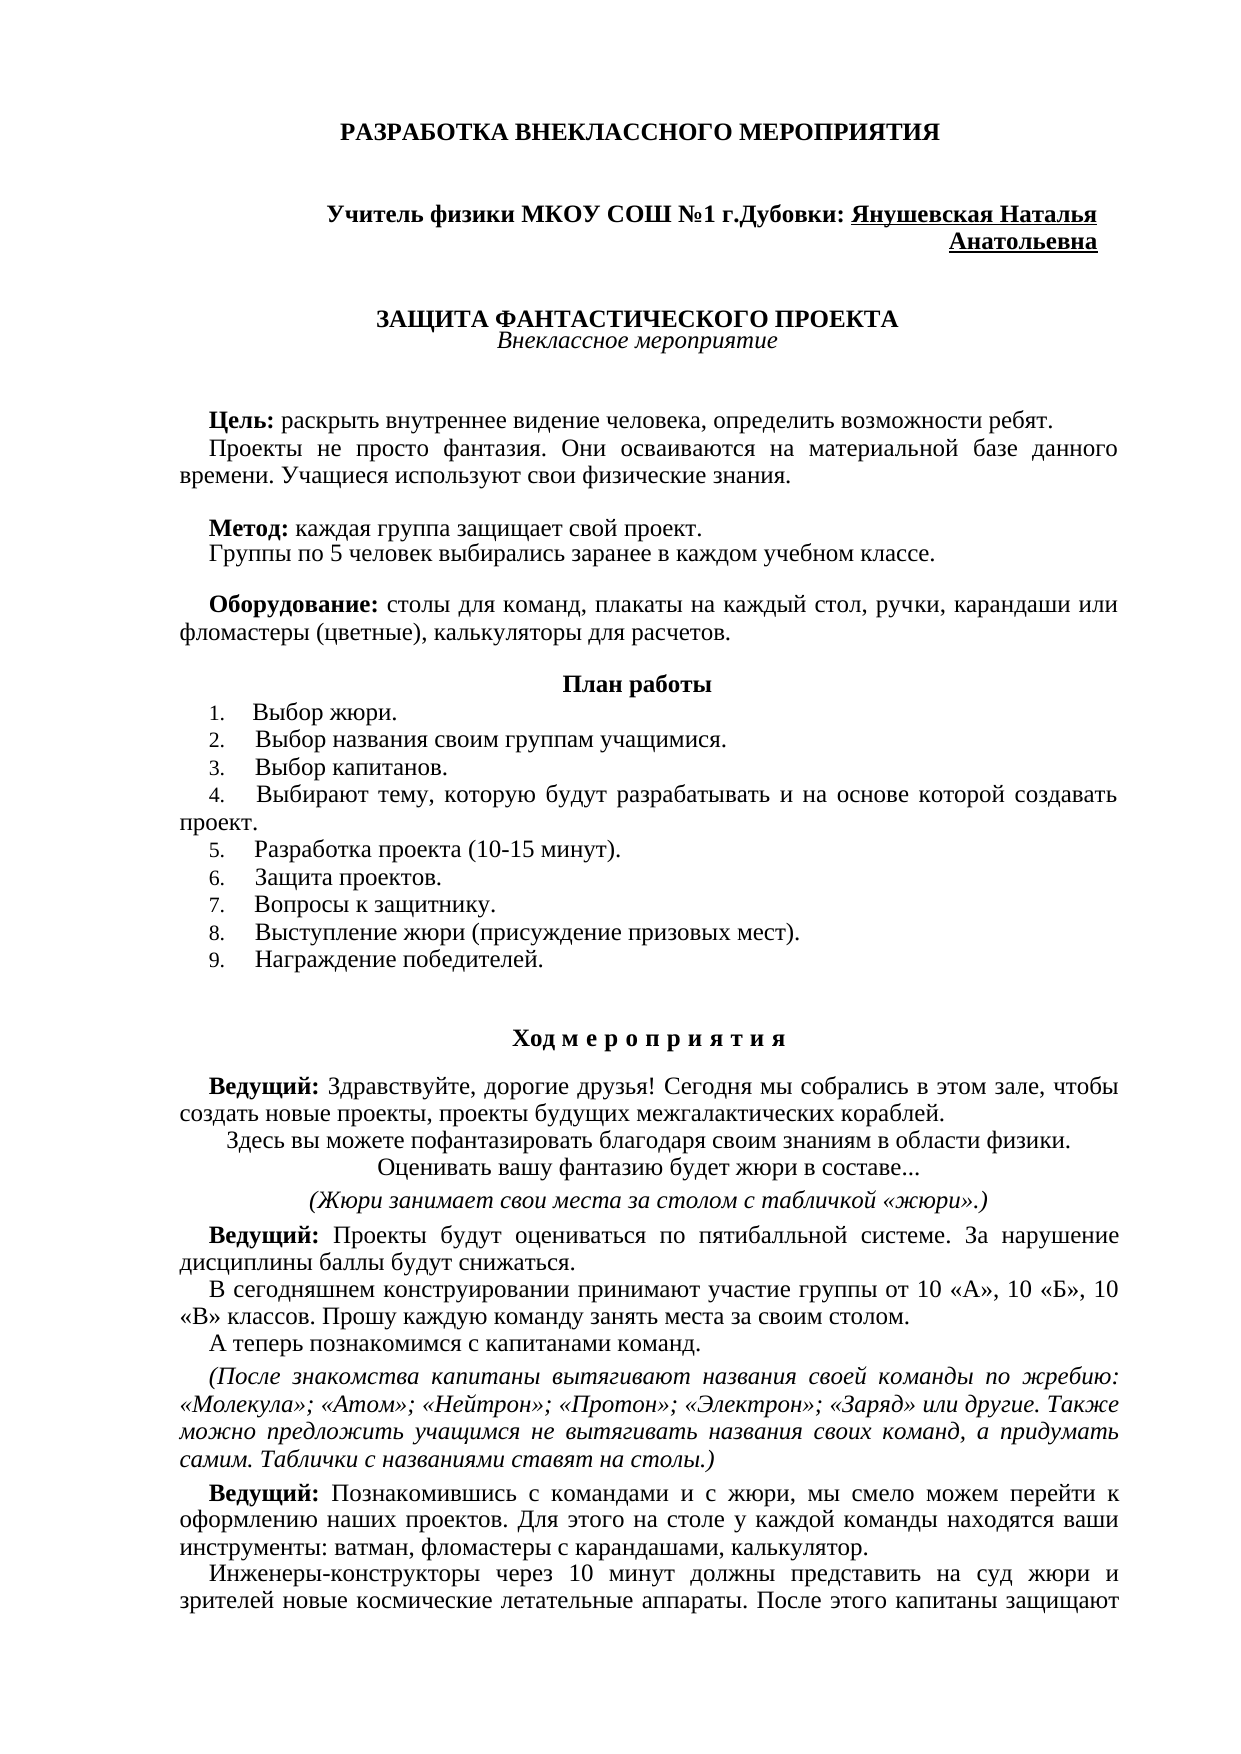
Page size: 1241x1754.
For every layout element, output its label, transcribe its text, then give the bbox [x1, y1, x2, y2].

text Группы по 5 человек выбирались заранее в каждом учебном классе. [179, 540, 1118, 567]
text Внеклассное мероприятие [177, 331, 1097, 353]
text Здесь вы можете пофантазировать благодаря своим знаниям в области физики. Оценивать вашу фантазию будет жюри в составе... [177, 1127, 1120, 1181]
text План работы [177, 671, 1097, 698]
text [179, 1560, 1120, 1614]
list Разработка проекта (10-15 минут). [179, 836, 1122, 863]
text РАЗРАБОТКА ВНЕКЛАССНОГО МЕРОПРИЯТИЯ [177, 118, 1097, 146]
text ЗАЩИТА ФАНТАСТИЧЕСКОГО ПРОЕКТА [177, 309, 1097, 331]
text Цель: раскрыть внутреннее видение человека, определить возможности ребят. [179, 406, 1118, 434]
list Защита проектов. [179, 863, 1122, 891]
list Награждение победителей. [179, 946, 1122, 973]
text А теперь познакомимся с капитанами команд. [179, 1330, 1122, 1357]
text Учитель физики МКОУ СОШ №1 г.Дубовки: Янушевская Наталья Анатольевна [177, 200, 1097, 255]
text Ведущий: Проекты будут оцениваться по пятибалльной системе. За нарушение дисциплины баллы будут снижаться. [179, 1222, 1120, 1276]
list Выбор названия своим группам учащимися. [179, 726, 1122, 753]
text Ведущий: Здравствуйте, дорогие друзья! Сегодня мы собрались в этом зале, чтобы создать новые проекты, проекты будущих межгалактических кораблей. [179, 1073, 1120, 1127]
list Выбирают тему, которую будут разрабатывать и на основе которой создавать проект. [179, 781, 1118, 836]
text Проекты не просто фантазия. Они осваиваются на материальной базе данного времени. Учащиеся используют свои физические знания. [179, 434, 1118, 489]
text (После знакомства капитаны вытягивают названия своей команды по жребию: «Молекула»; «Атом»; «Нейтрон»; «Протон»; «Электрон»; «Заряд» или другие. Также можно предложить учащимся не вытягивать названия своих команд, а придумать самим. Таблички с названиями ставят на столы.) [179, 1363, 1120, 1473]
text (Жюри занимает свои места за столом с табличкой «жюри».) [177, 1191, 1120, 1213]
list Выступление жюри (присуждение призовых мест). [179, 918, 1122, 946]
text В сегодняшнем конструировании принимают участие группы от 10 «А», 10 «Б», 10 «В» классов. Прошу каждую команду занять места за своим столом. [179, 1276, 1120, 1330]
list Выбор капитанов. [179, 753, 1122, 781]
list Вопросы к защитнику. [179, 891, 1122, 918]
text Оборудование: столы для команд, плакаты на каждый стол, ручки, карандаши или фломастеры (цветные), калькуляторы для расчетов. [179, 591, 1118, 646]
text Ход мероприятия [177, 1028, 1120, 1050]
text Ведущий: Познакомившись с командами и с жюри, мы смело можем перейти к оформлению наших проектов. Для этого на столе у каждой команды находятся ваши инструменты: ватман, фломастеры с карандашами, калькулятор. [179, 1479, 1120, 1560]
text Метод: каждая группа защищает свой проект. [179, 518, 1122, 540]
list Выбор жюри. [179, 698, 1122, 726]
